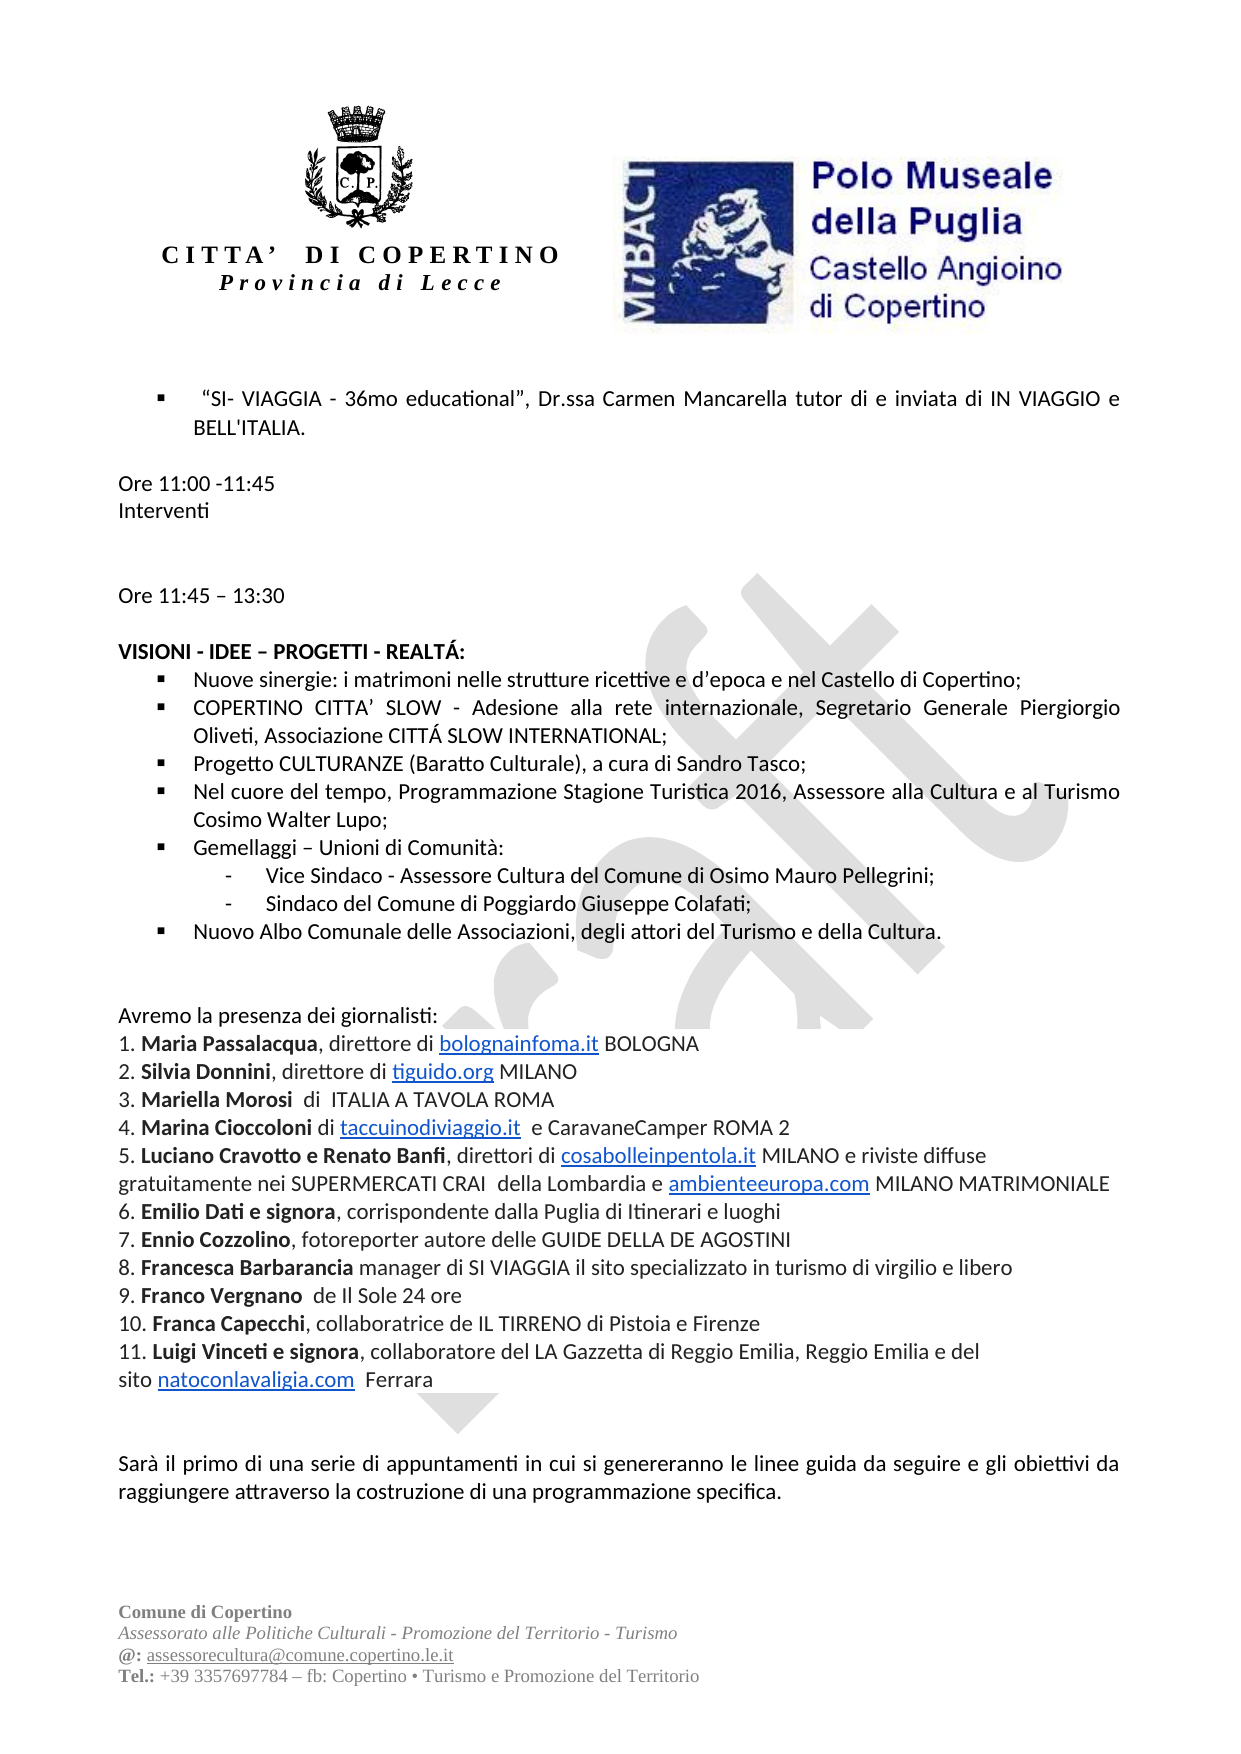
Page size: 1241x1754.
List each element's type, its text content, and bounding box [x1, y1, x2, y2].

text 1. Maria Passalacqua, direttore di bolognainfoma.it BOLOGNA 2. Silvia Donnini, direttore di tiguido.org MILANO 3. Mariella Morosi di ITALIA A TAVOLA ROMA 4. Marina Cioccoloni di taccuinodiviaggio.it e CaravaneCamper ROMA 2 5. Luciano Cravotto e Renato Banfi, direttori di cosabolleinpentola.it MILANO e riviste diffuse gratuitamente nei SUPERMERCATI CRAI della Lombardia e ambienteeuropa.com MILANO MATRIMONIALE 6. Emilio Dati e signora, corrispondente dalla Puglia di Itinerari e luoghi 7. Ennio Cozzolino, fotoreporter autore delle GUIDE DELLA DE AGOSTINI 8. Francesca Barbarancia manager di SI VIAGGIA il sito specializzato in turismo di virgilio e libero [118, 1029, 1122, 1281]
text Sarà il primo di una serie di appuntamenti in cui si genereranno le linee guida da seguire e gli obiettivi da raggiungere attraverso la costruzione di una programmazione specifica. [118, 1449, 1122, 1505]
text 9. Franco Vergnano de Il Sole 24 ore [118, 1281, 1122, 1309]
text Ore 11:45 – 13:30 [118, 581, 1122, 609]
list Nuovo Albo Comunale delle Associazioni, degli attori del Turismo e della Cultura. [156, 917, 1122, 945]
list Gemellaggi – Unioni di Comunità: [156, 833, 1122, 861]
text VISIONI - IDEE – PROGETTI - REALTÁ: [118, 637, 1122, 665]
text Ore 11:00 -11:45 [118, 469, 1122, 497]
list Vice Sindaco - Assessore Cultura del Comune di Osimo Mauro Pellegrini; [193, 861, 1122, 889]
list COPERTINO CITTA’ SLOW - Adesione alla rete internazionale, Segretario Generale Piergiorgio Oliveti, Associazione CITTÁ SLOW INTERNATIONAL; [156, 693, 1122, 749]
text 11. Luigi Vinceti e signora, collaboratore del LA Gazzetta di Reggio Emilia, Reggio Emilia e del sito natoconlavaligia.com Ferrara [118, 1337, 1122, 1393]
picture [612, 133, 1085, 357]
text Avremo la presenza dei giornalisti: [118, 1001, 1122, 1029]
list Nuove sinergie: i matrimoni nelle strutture ricettive e d’epoca e nel Castello di Copertino; [156, 665, 1122, 693]
text 10. Franca Capecchi, collaboratrice de IL TIRRENO di Pistoia e Firenze [118, 1309, 1122, 1337]
list “SI- VIAGGIA - 36mo educational”, Dr.ssa Carmen Mancarella tutor di e inviata di IN VIAGGIO e BELL'ITALIA. [156, 384, 1122, 441]
text Interventi [118, 497, 1122, 525]
list Progetto CULTURANZE (Baratto Culturale), a cura di Sandro Tasco; [156, 749, 1122, 777]
list Sindaco del Comune di Poggiardo Giuseppe Colafati; [193, 889, 1122, 917]
picture [303, 104, 417, 240]
list Nel cuore del tempo, Programmazione Stagione Turistica 2016, Assessore alla Cultura e al Turismo Cosimo Walter Lupo; [156, 777, 1122, 833]
